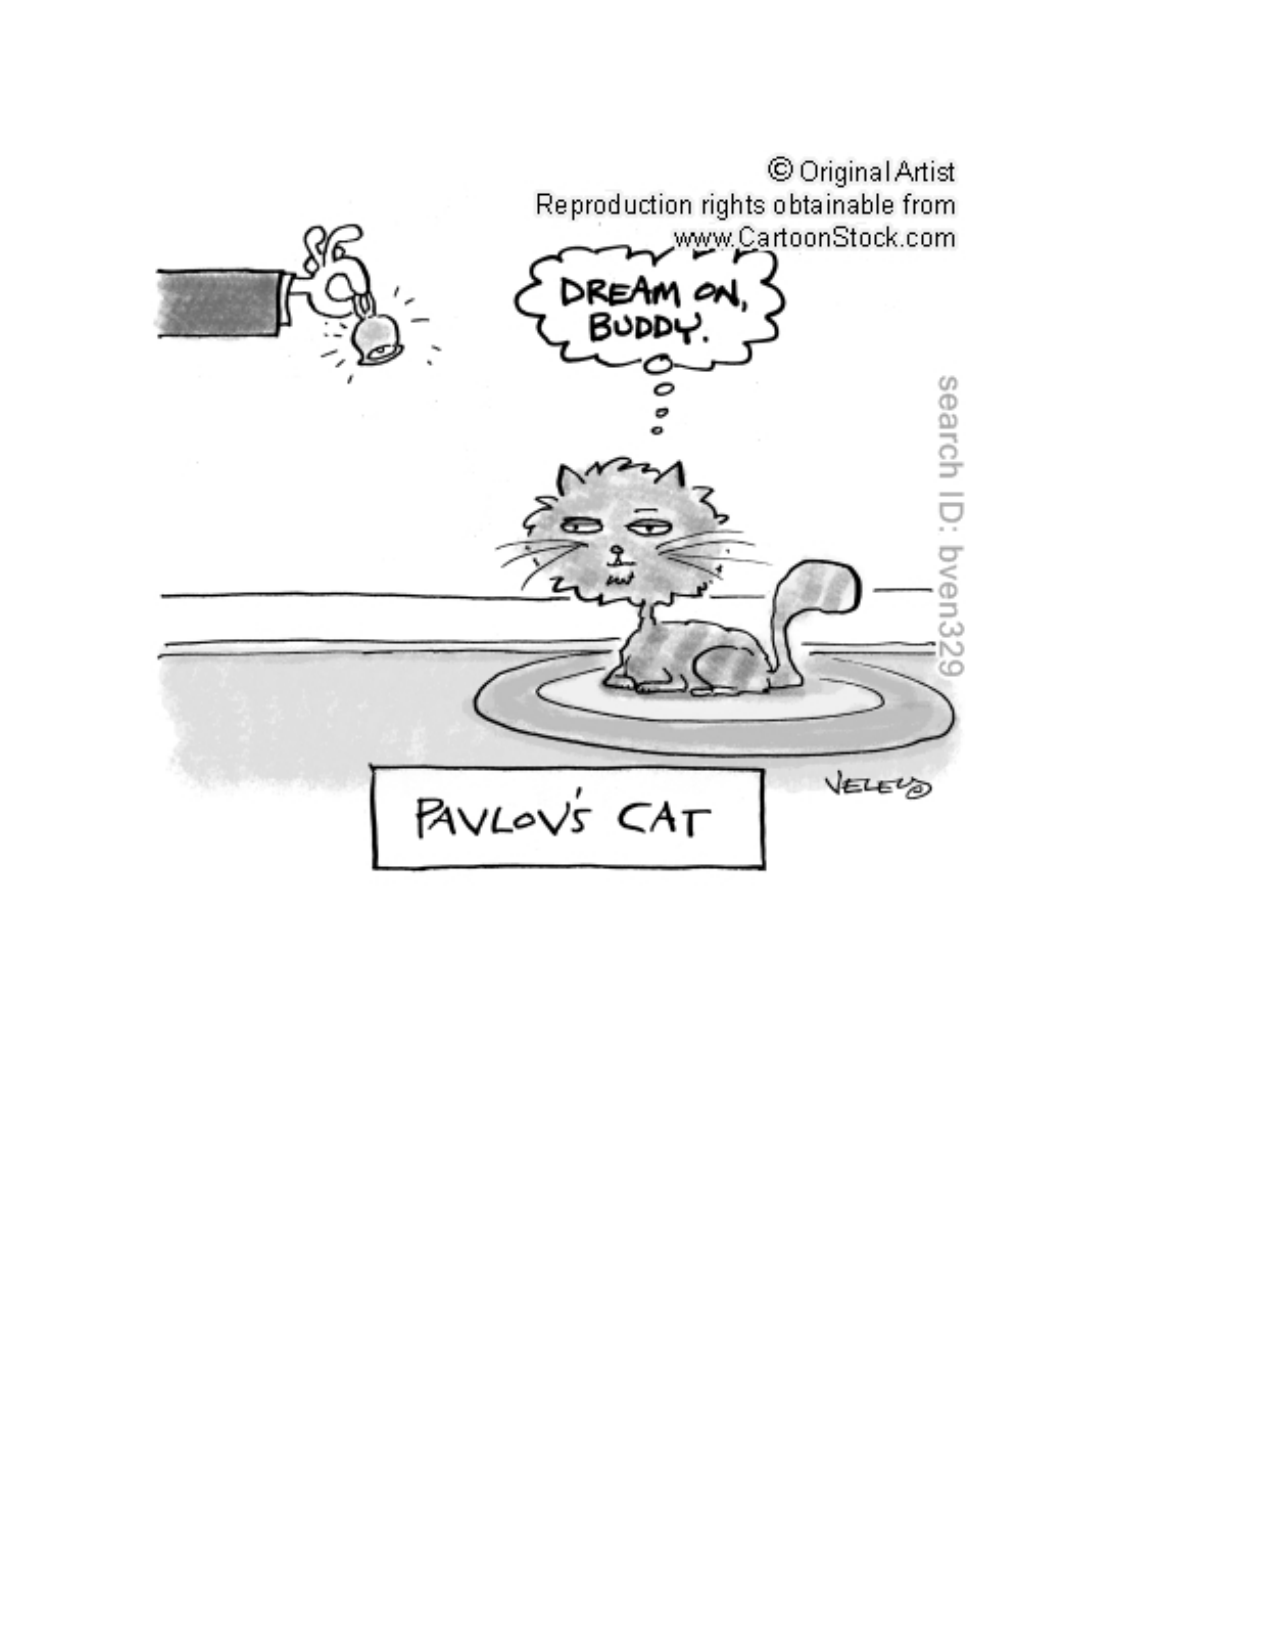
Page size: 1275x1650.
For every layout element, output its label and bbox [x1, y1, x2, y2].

picture [150, 150, 967, 906]
